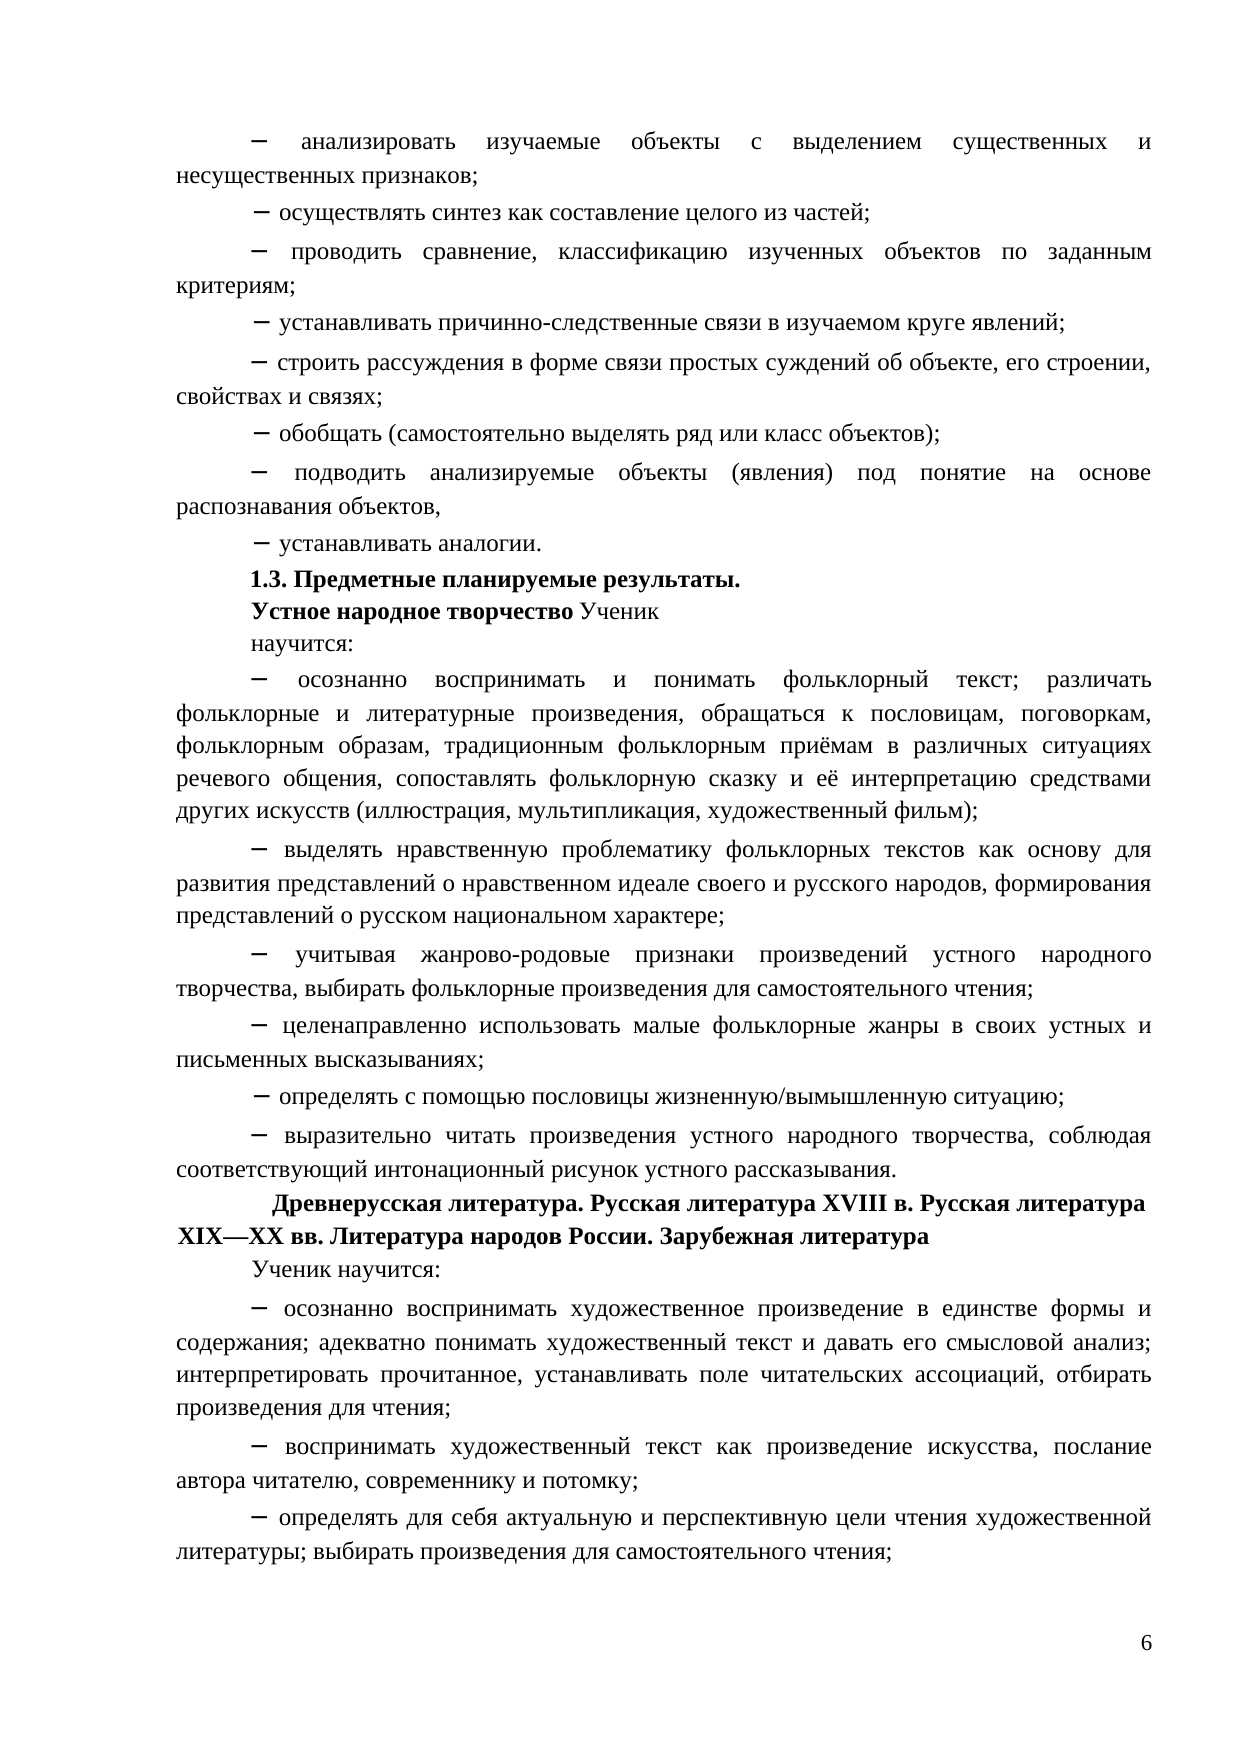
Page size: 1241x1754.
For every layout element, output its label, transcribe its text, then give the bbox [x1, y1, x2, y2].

text − целенаправленно использовать малые фольклорные жанры в своих устных и письменных высказываниях; [176, 1007, 1152, 1073]
text − подводить анализируемые объекты (явления) под понятие на основе распознавания объектов, [176, 454, 1152, 520]
text Ученик научится: [251, 1254, 1152, 1283]
text − выразительно читать произведения устного народного творчества, соблюдая соответствующий интонационный рисунок устного рассказывания. [176, 1117, 1152, 1183]
text 1.3. Предметные планируемые результаты. Устное народное творчество Ученик научится: [249, 564, 743, 656]
text − анализировать изучаемые объекты с выделением существенных и несущественных признаков; [176, 123, 1152, 189]
text − проводить сравнение, классификацию изученных объектов по заданным критериям; [176, 233, 1152, 299]
text − устанавливать причинно-следственные связи в изучаемом круге явлений; [251, 304, 1152, 338]
text − строить рассуждения в форме связи простых суждений об объекте, его строении, свойствах и связях; [176, 343, 1152, 409]
text Древнерусская литература. Русская литература XVIII в. Русская литература [177, 1188, 1152, 1217]
text − выделять нравственную проблематику фольклорных текстов как основу для развития представлений о нравственном идеале своего и русского народов, формирования представлений о русском национальном характере; [176, 831, 1152, 929]
text − обобщать (самостоятельно выделять ряд или класс объектов); [251, 414, 1152, 448]
text − определять с помощью пословицы жизненную/вымышленную ситуацию; [251, 1078, 1152, 1112]
text − осуществлять синтез как составление целого из частей; [251, 194, 1152, 228]
text − устанавливать аналогии. [251, 524, 1152, 559]
text − осознанно воспринимать и понимать фольклорный текст; различать фольклорные и литературные произведения, обращаться к пословицам, поговоркам, фольклорным образам, традиционным фольклорным приёмам в различных ситуациях речевого общения, сопоставлять фольклорную сказку и её интерпретацию средствами других искусств (иллюстрация, мультипликация, художественный фильм); [176, 661, 1152, 824]
text − учитывая жанрово-родовые признаки произведений устного народного творчества, выбирать фольклорные произведения для самостоятельного чтения; [176, 936, 1152, 1002]
text − воспринимать художественный текст как произведение искусства, послание автора читателю, современнику и потомку; [176, 1427, 1152, 1494]
text − определять для себя актуальную и перспективную цели чтения художественной литературы; выбирать произведения для самостоятельного чтения; [176, 1498, 1152, 1565]
text − осознанно воспринимать художественное произведение в единстве формы и содержания; адекватно понимать художественный текст и давать его смысловой анализ; интерпретировать прочитанное, устанавливать поле читательских ассоциаций, отбирать произведения для чтения; [176, 1290, 1152, 1421]
text XIX—XX вв. Литература народов России. Зарубежная литература [177, 1221, 1152, 1250]
